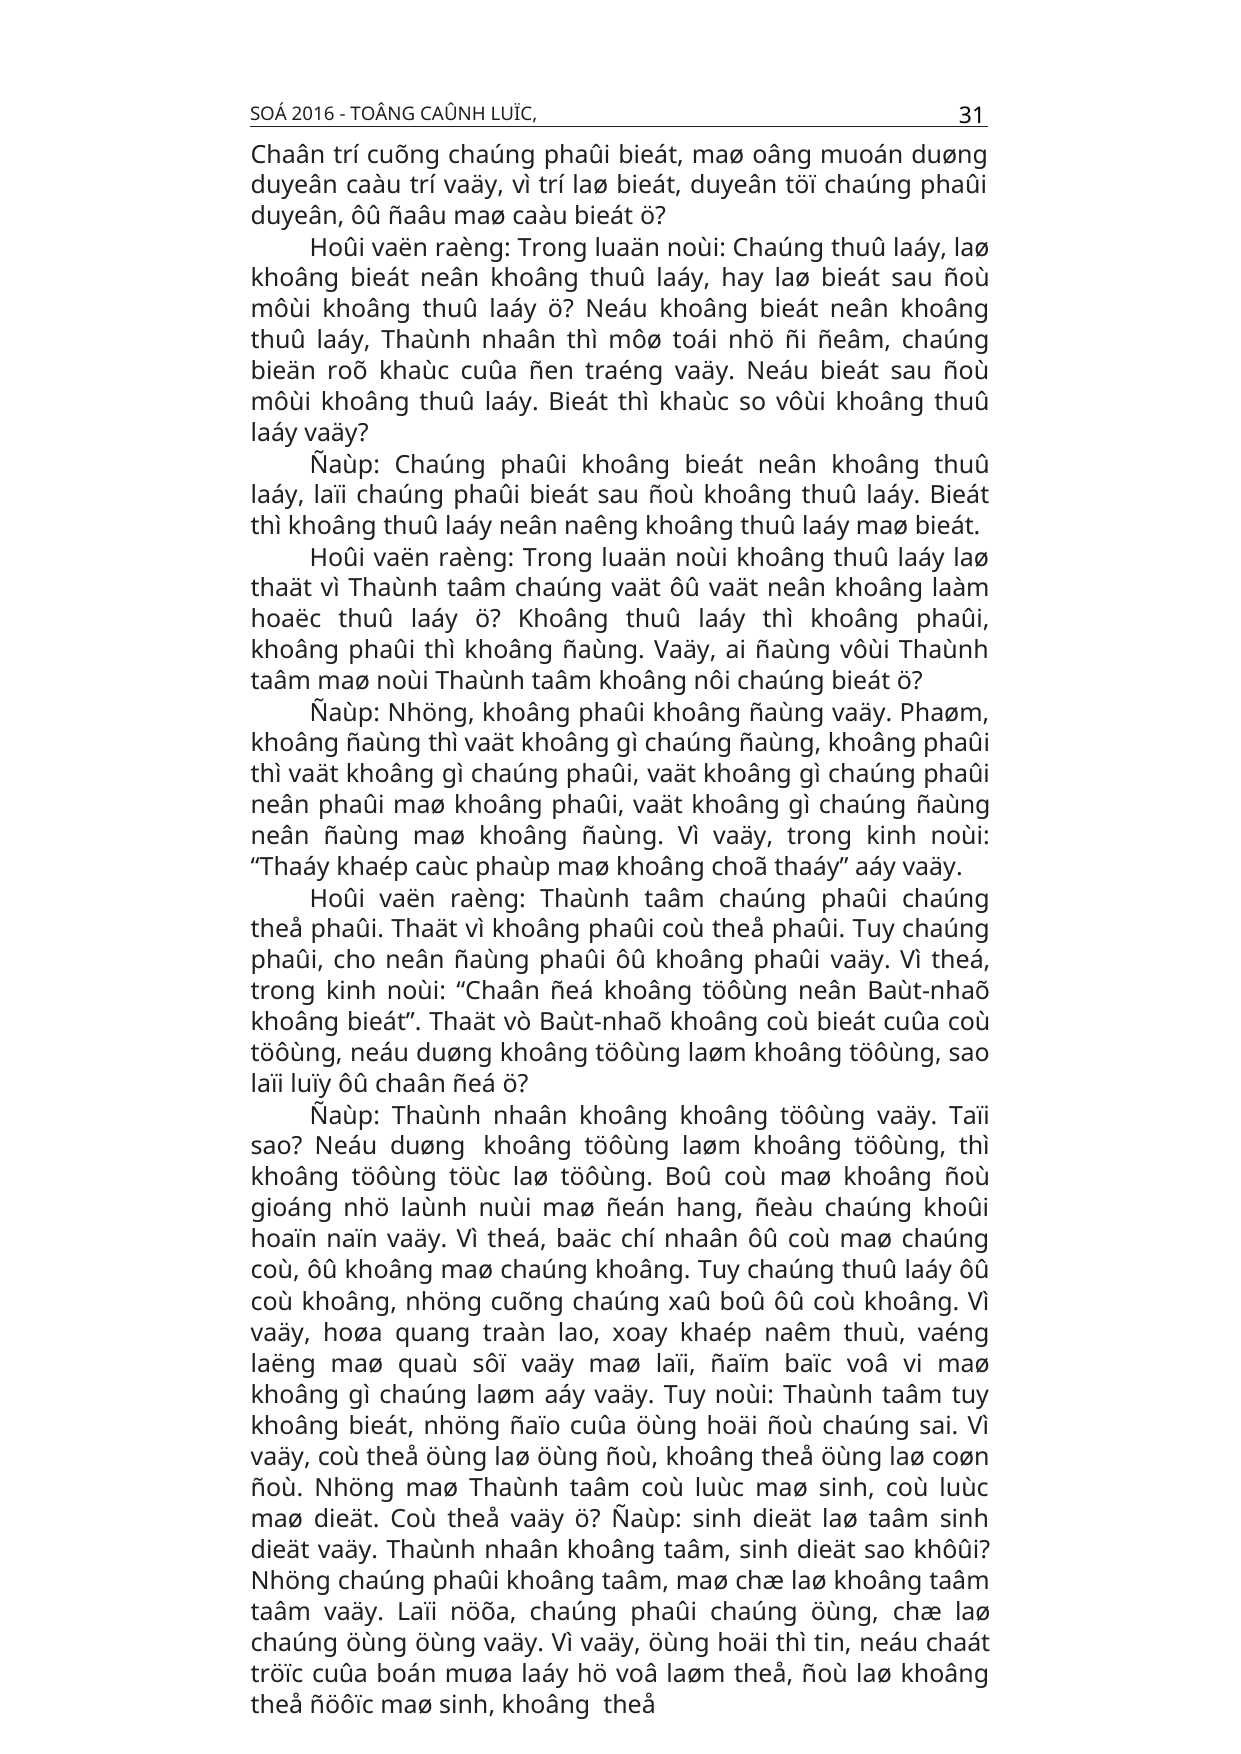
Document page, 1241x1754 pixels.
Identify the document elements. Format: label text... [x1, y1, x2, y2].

text Ñaùp: Nhöng, khoâng phaûi khoâng ñaùng vaäy. Phaøm, khoâng ñaùng thì vaät khoâng gì chaúng ñaùng, khoâng phaûi thì vaät khoâng gì chaúng phaûi, vaät khoâng gì chaúng phaûi neân phaûi maø khoâng phaûi, vaät khoâng gì chaúng ñaùng neân ñaùng maø khoâng ñaùng. Vì vaäy, trong kinh noùi: “Thaáy khaép caùc phaùp maø khoâng choã thaáy” aáy vaäy. [250, 697, 990, 883]
text Ñaùp: Chaúng phaûi khoâng bieát neân khoâng thuû laáy, laïi chaúng phaûi bieát sau ñoù khoâng thuû laáy. Bieát thì khoâng thuû laáy neân naêng khoâng thuû laáy maø bieát. [250, 449, 990, 542]
text Hoûi vaën raèng: Trong luaän noùi khoâng thuû laáy laø thaät vì Thaùnh taâm chaúng vaät ôû vaät neân khoâng laàm hoaëc thuû laáy ö? Khoâng thuû laáy thì khoâng phaûi, khoâng phaûi thì khoâng ñaùng. Vaäy, ai ñaùng vôùi Thaùnh taâm maø noùi Thaùnh taâm khoâng nôi chaúng bieát ö? [250, 542, 990, 697]
text Hoûi vaën raèng: Trong luaän noùi: Chaúng thuû laáy, laø khoâng bieát neân khoâng thuû laáy, hay laø bieát sau ñoù môùi khoâng thuû laáy ö? Neáu khoâng bieát neân khoâng thuû laáy, Thaùnh nhaân thì môø toái nhö ñi ñeâm, chaúng bieän roõ khaùc cuûa ñen traéng vaäy. Neáu bieát sau ñoù môùi khoâng thuû laáy. Bieát thì khaùc so vôùi khoâng thuû laáy vaäy? [250, 231, 990, 449]
text Ñaùp: Thaùnh nhaân khoâng khoâng töôùng vaäy. Taïi sao? Neáu duøng khoâng töôùng laøm khoâng töôùng, thì khoâng töôùng töùc laø töôùng. Boû coù maø khoâng ñoù gioáng nhö laùnh nuùi maø ñeán hang, ñeàu chaúng khoûi hoaïn naïn vaäy. Vì theá, baäc chí nhaân ôû coù maø chaúng coù, ôû khoâng maø chaúng khoâng. Tuy chaúng thuû laáy ôû coù khoâng, nhöng cuõng chaúng xaû boû ôû coù khoâng. Vì vaäy, hoøa quang traàn lao, xoay khaép naêm thuù, vaéng laëng maø quaù sôï vaäy maø laïi, ñaïm baïc voâ vi maø khoâng gì chaúng laøm aáy vaäy. Tuy noùi: Thaùnh taâm tuy khoâng bieát, nhöng ñaïo cuûa öùng hoäi ñoù chaúng sai. Vì vaäy, coù theå öùng laø öùng ñoù, khoâng theå öùng laø coøn ñoù. Nhöng maø Thaùnh taâm coù luùc maø sinh, coù luùc maø dieät. Coù theå vaäy ö? Ñaùp: sinh dieät laø taâm sinh dieät vaäy. Thaùnh nhaân khoâng taâm, sinh dieät sao khôûi? Nhöng chaúng phaûi khoâng taâm, maø chæ laø khoâng taâm taâm vaäy. Laïi nöõa, chaúng phaûi chaúng öùng, chæ laø chaúng öùng öùng vaäy. Vì vaäy, öùng hoäi thì tin, neáu chaát tröïc cuûa boán muøa laáy hö voâ laøm theå, ñoù laø khoâng theå ñöôïc maø sinh, khoâng theå [250, 1100, 990, 1721]
text Chaân trí cuõng chaúng phaûi bieát, maø oâng muoán duøng duyeân caàu trí vaäy, vì trí laø bieát, duyeân töï chaúng phaûi duyeân, ôû ñaâu maø caàu bieát ö? [250, 138, 988, 231]
text Hoûi vaën raèng: Thaùnh taâm chaúng phaûi chaúng theå phaûi. Thaät vì khoâng phaûi coù theå phaûi. Tuy chaúng phaûi, cho neân ñaùng phaûi ôû khoâng phaûi vaäy. Vì theá, trong kinh noùi: “Chaân ñeá khoâng töôùng neân Baùt-nhaõ khoâng bieát”. Thaät vò Baùt-nhaõ khoâng coù bieát cuûa coù töôùng, neáu duøng khoâng töôùng laøm khoâng töôùng, sao laïi luïy ôû chaân ñeá ö? [250, 883, 990, 1100]
